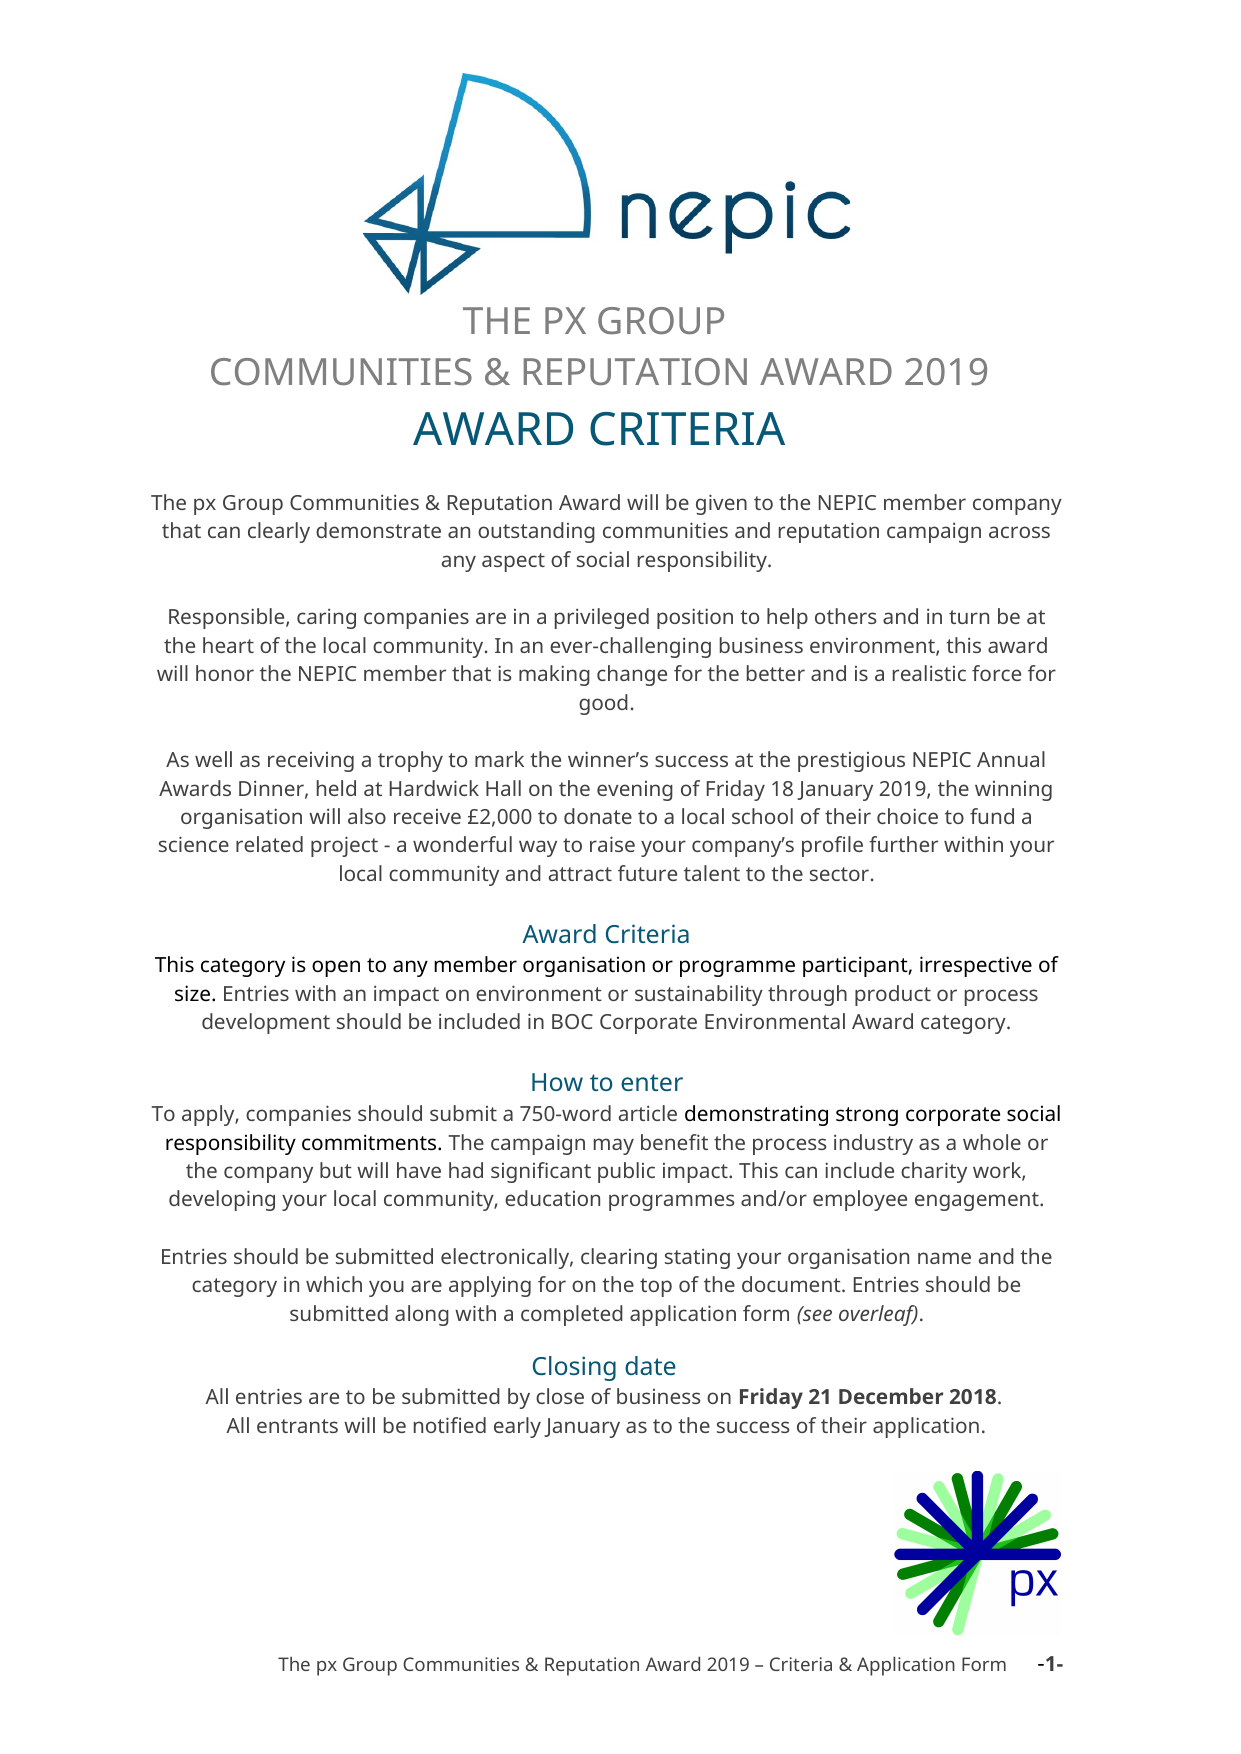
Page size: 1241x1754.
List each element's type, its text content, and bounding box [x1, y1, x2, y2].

picture [893, 1471, 1062, 1636]
text Entries should be submitted electronically, clearing stating your organisation name and the category in which you are applying for on the top of the document. Entries should be submitted along with a completed application form (see overleaf). [150, 1242, 1063, 1327]
text Responsible, caring companies are in a privileged position to help others and in turn be at the heart of the local community. In an ever-challenging business environment, this award will honor the NEPIC member that is making change for the better and is a realistic force for good. [150, 602, 1063, 716]
text Award Criteria This category is open to any member organisation or programme participant, irrespective of size. Entries with an impact on environment or sustainability through product or process development should be included in BOC Corporate Environmental Award category. [150, 917, 1063, 1036]
text As well as receiving a trophy to mark the winner’s success at the prestigious NEPIC Annual Awards Dinner, held at Hardwick Hall on the evening of Friday 18 January 2019, the winning organisation will also receive £2,000 to donate to a local school of their choice to fund a science related project - a wonderful way to raise your company’s profile further within your local community and attract future talent to the sector. [150, 745, 1063, 887]
picture [362, 73, 851, 295]
text Closing date All entries are to be submitted by close of business on Friday 21 December 2018. All entrants will be notified early January as to the success of their application. [150, 1348, 1063, 1439]
text The px Group Communities & Reputation Award will be given to the NEPIC member company that can clearly demonstrate an outstanding communities and reputation campaign across any aspect of social responsibility. [150, 488, 1063, 573]
text THE PX GROUP COMMUNITIES & REPUTATION AWARD 2019 AWARD CRITERIA [135, 294, 1063, 459]
text How to enter To apply, companies should submit a 750-word article demonstrating strong corporate social responsibility commitments. The campaign may benefit the process industry as a whole or the company but will have had significant public impact. This can include charity work, developing your local community, education programmes and/or employee engagement. [150, 1065, 1063, 1213]
